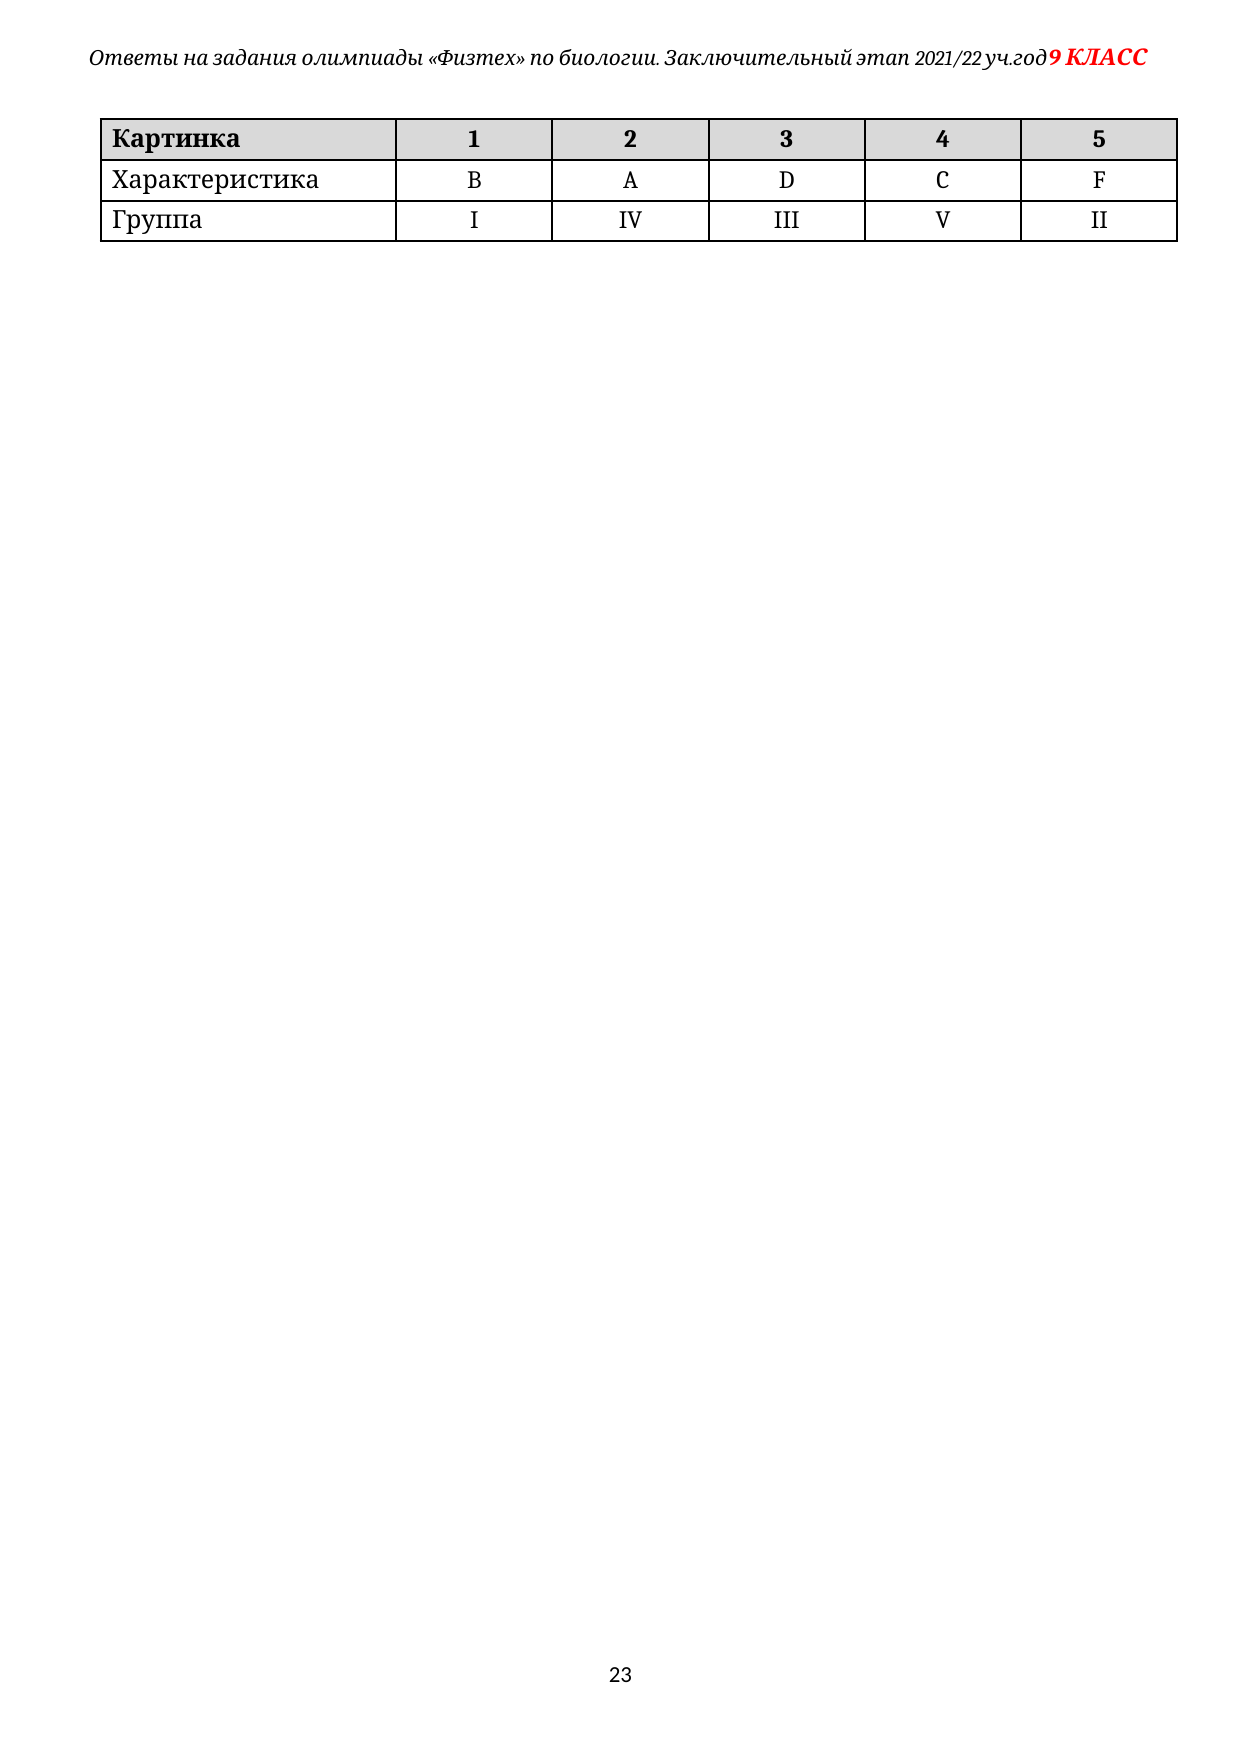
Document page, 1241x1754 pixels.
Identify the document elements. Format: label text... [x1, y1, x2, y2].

table_cell II [1022, 202, 1176, 240]
table_cell C [866, 161, 1020, 199]
table_header 5 [1022, 120, 1176, 159]
table_cell V [866, 202, 1020, 240]
table_header 3 [710, 120, 864, 159]
table_cell III [710, 202, 864, 240]
table_cell Характеристика [102, 161, 395, 199]
table_header 4 [866, 120, 1020, 159]
table_header Картинка [102, 120, 395, 159]
table_cell A [553, 161, 708, 199]
table_header 1 [397, 120, 551, 159]
table_cell B [397, 161, 551, 199]
table_header 2 [553, 120, 708, 159]
table_cell Группа [102, 202, 395, 240]
table_cell F [1022, 161, 1176, 199]
table_cell D [710, 161, 864, 199]
table_cell IV [553, 202, 708, 240]
table_cell I [397, 202, 551, 240]
